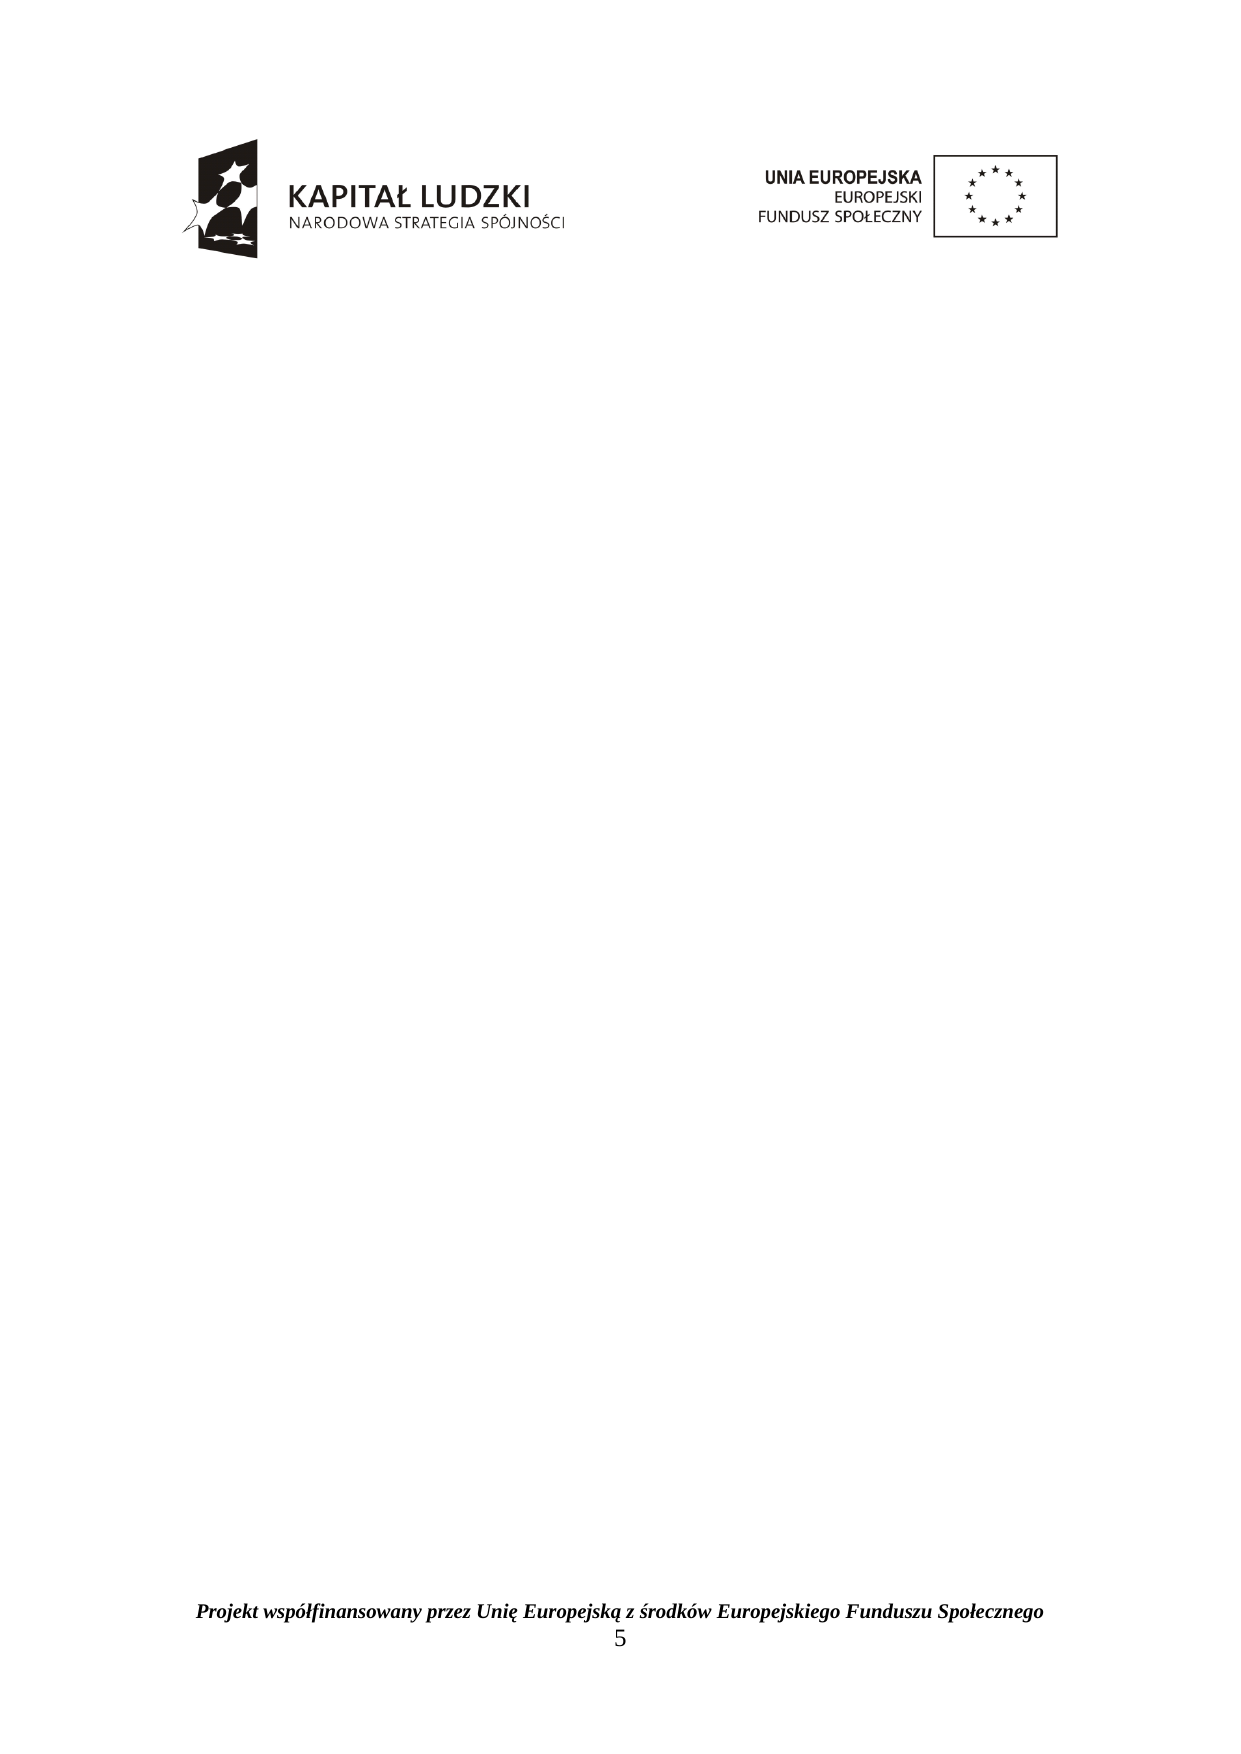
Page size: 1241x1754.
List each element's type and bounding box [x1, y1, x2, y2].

picture [147, 132, 1092, 268]
